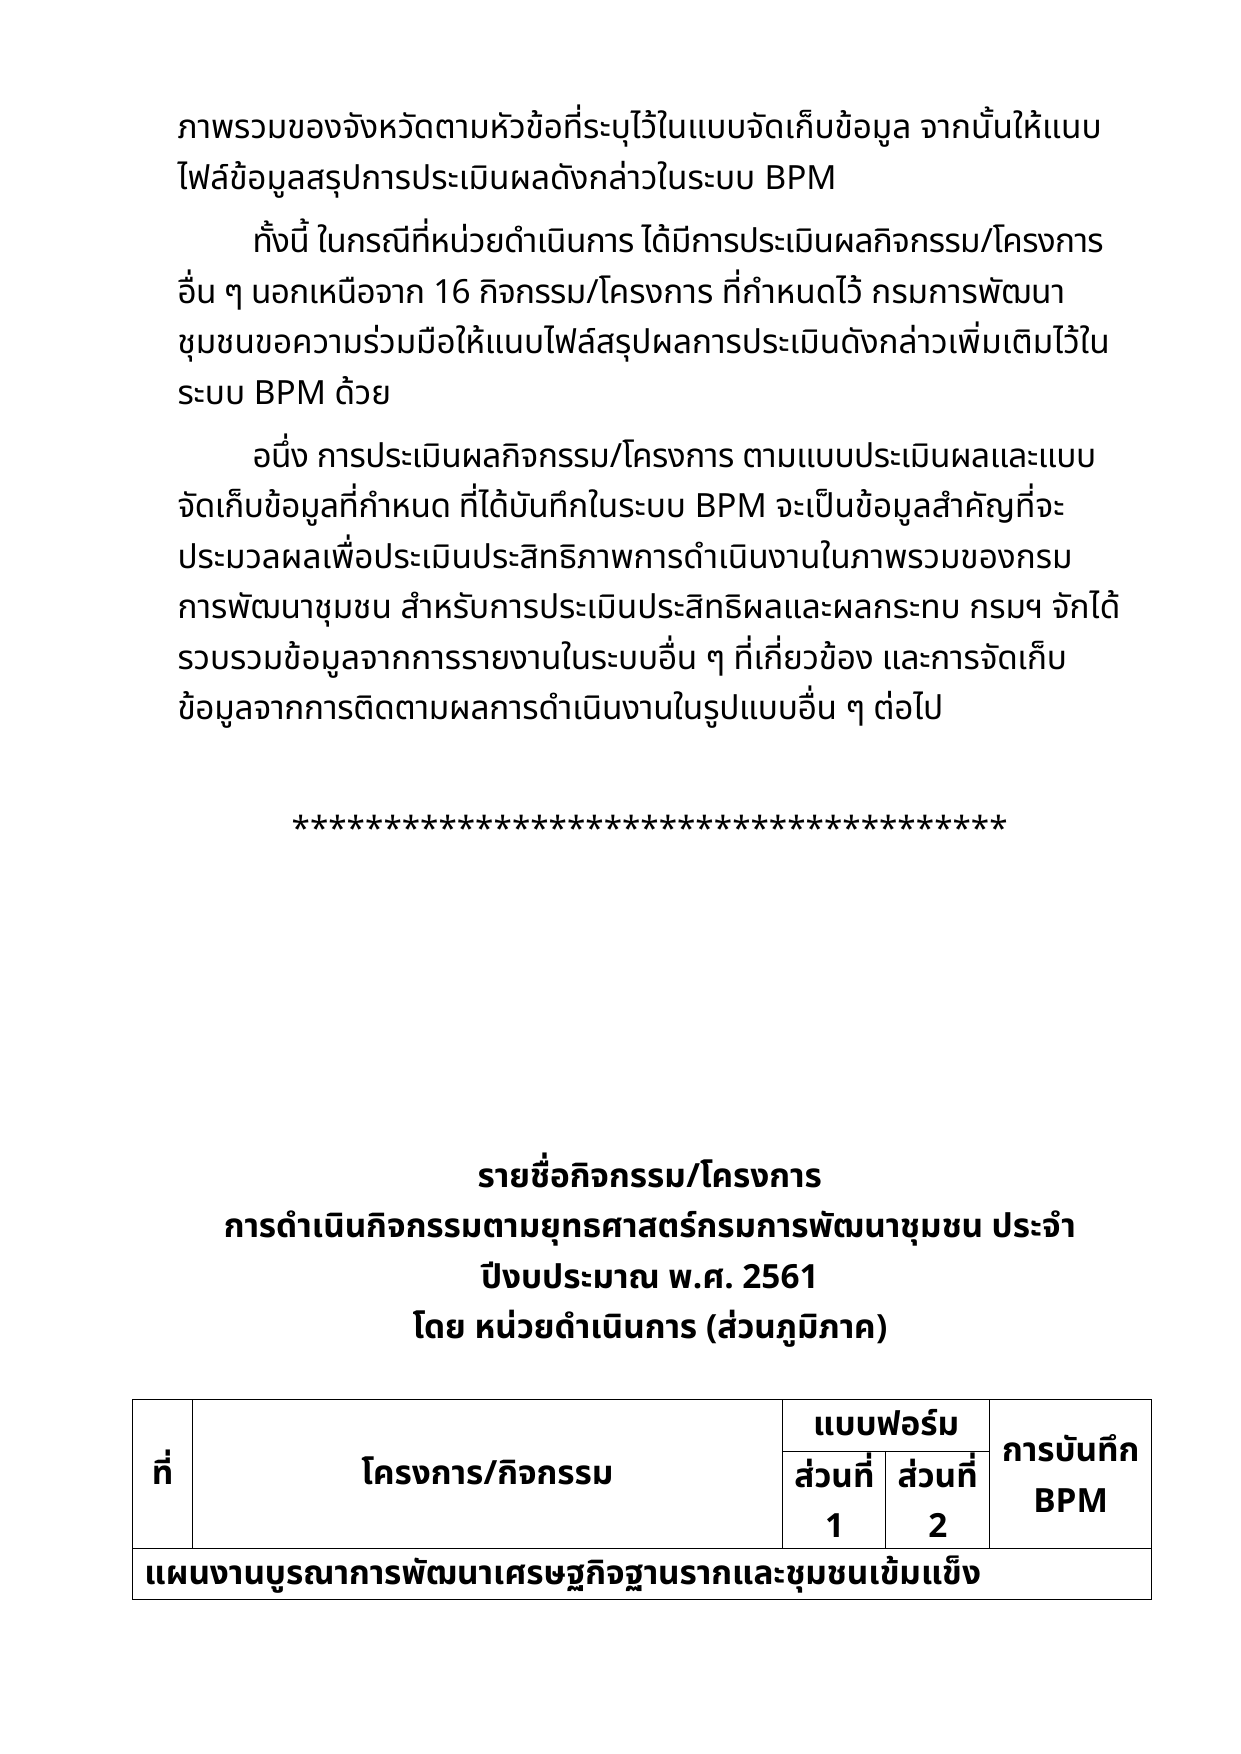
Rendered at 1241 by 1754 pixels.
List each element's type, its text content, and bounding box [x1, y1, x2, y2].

text รายชื่อกิจกรรม/โครงการ [177, 1152, 1122, 1202]
table_cell ส่วนที่ 1 [783, 1452, 885, 1548]
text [177, 103, 1122, 204]
text อนึ่ง การประเมินผลกิจกรรม/โครงการ ตามแบบประเมินผลและแบบจัดเก็บข้อมูลที่กำหนด ที่ได้บันทึกในระบบ BPM จะเป็นข้อมูลสำคัญที่จะประมวลผลเพื่อประเมินประสิทธิภาพการดำเนินงานในภาพรวมของกรมการพัฒนาชุมชน สำหรับการประเมินประสิทธิผลและผลกระทบ กรมฯ จักได้รวบรวมข้อมูลจากการรายงานในระบบอื่น ๆ ที่เกี่ยวข้อง และการจัดเก็บข้อมูลจากการติดตามผลการดำเนินงานในรูปแบบอื่น ๆ ต่อไป [177, 432, 1122, 734]
table_header ที่ [133, 1400, 192, 1548]
text ทั้งนี้ ในกรณีที่หน่วยดำเนินการ ได้มีการประเมินผลกิจกรรม/โครงการอื่น ๆ นอกเหนือจาก 16 กิจกรรม/โครงการ ที่กำหนดไว้ กรมการพัฒนาชุมชนขอความร่วมมือให้แนบไฟล์สรุปผลการประเมินดังกล่าวเพิ่มเติมไว้ในระบบ BPM ด้วย [177, 217, 1122, 419]
table_cell แผนงานบูรณาการพัฒนาเศรษฐกิจฐานรากและชุมชนเข้มแข็ง [133, 1549, 1151, 1599]
table_header โครงการ/กิจกรรม [193, 1400, 782, 1548]
text *************************************** [177, 805, 1122, 850]
table_header แบบฟอร์ม [783, 1400, 989, 1451]
table_header การบันทึก BPM [990, 1400, 1151, 1548]
table_cell ส่วนที่ 2 [886, 1452, 989, 1548]
text การดำเนินกิจกรรมตามยุทธศาสตร์กรมการพัฒนาชุมชน ประจำปีงบประมาณ พ.ศ. 2561 [177, 1202, 1122, 1303]
text โดย หน่วยดำเนินการ (ส่วนภูมิภาค) [177, 1303, 1122, 1354]
